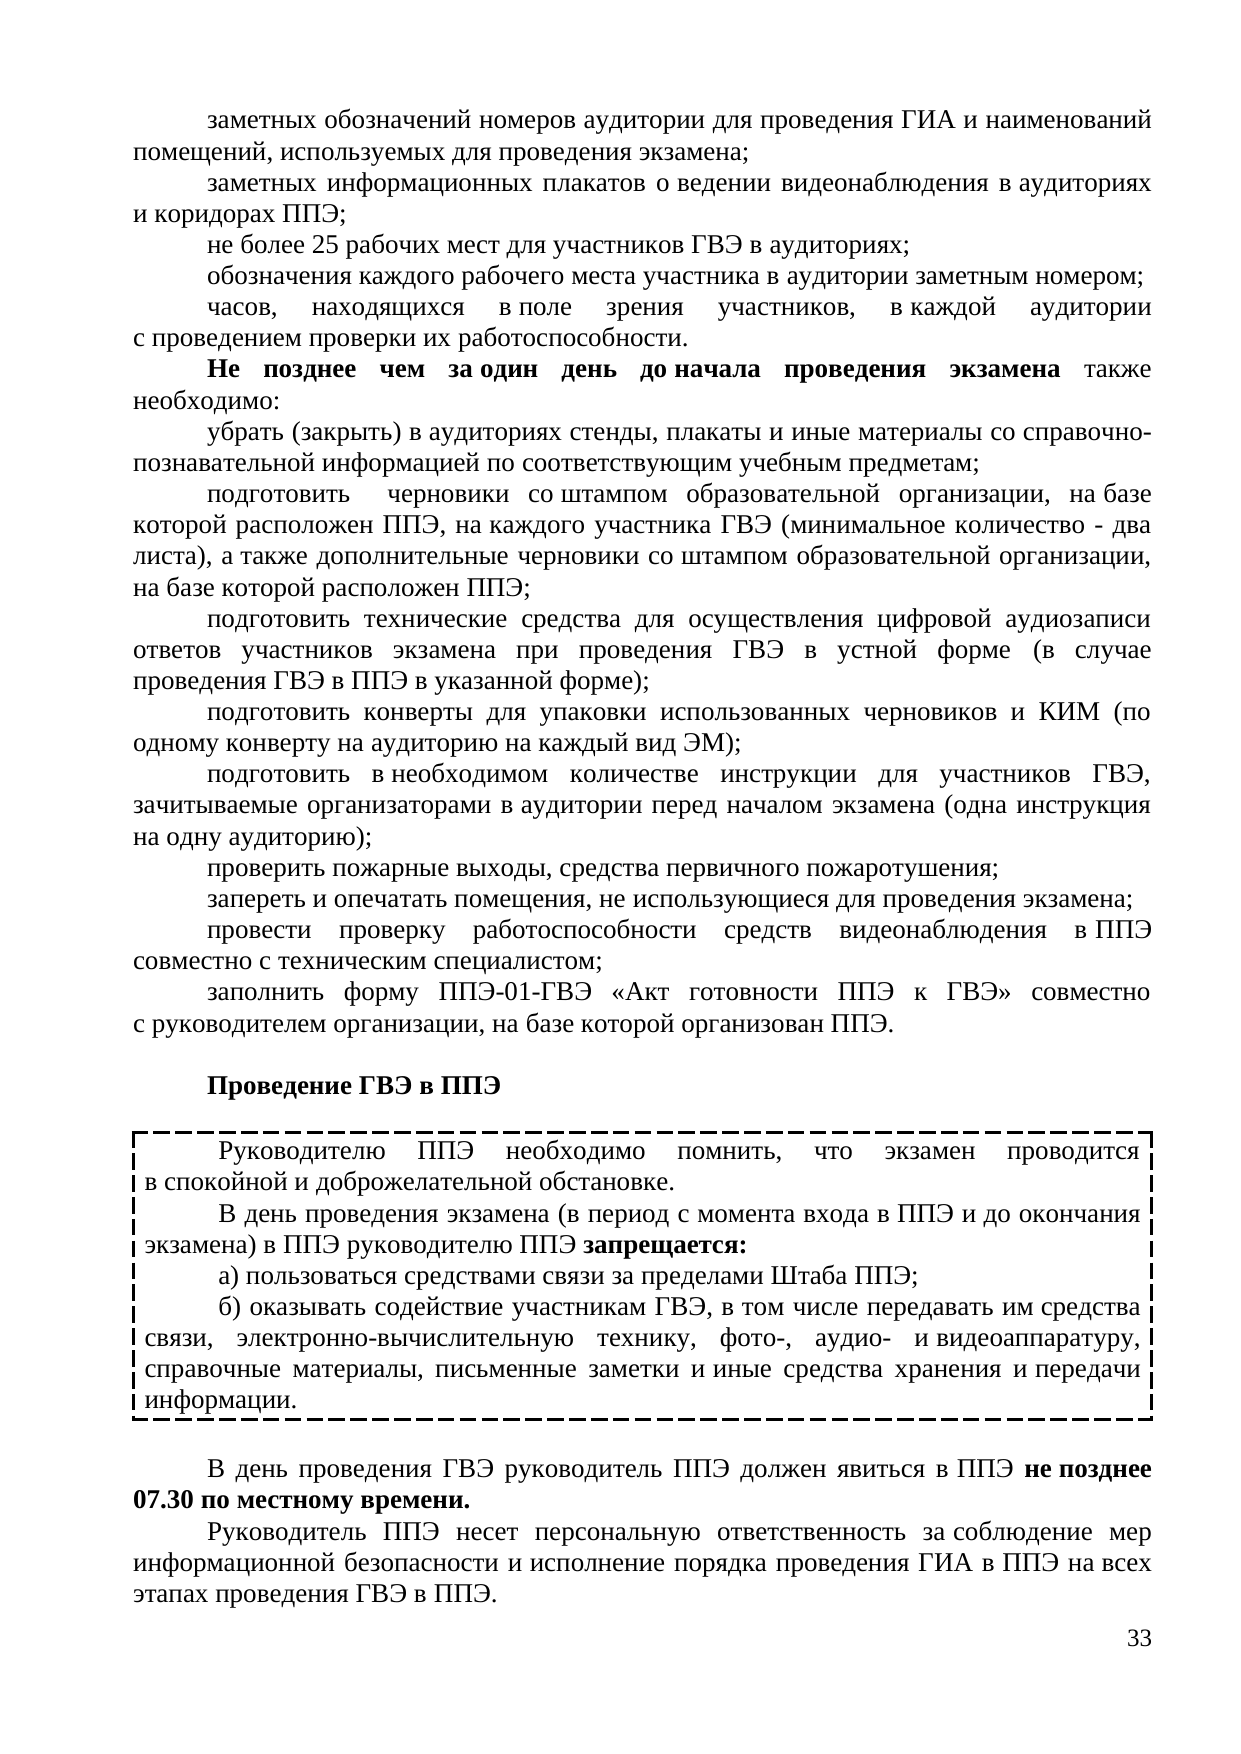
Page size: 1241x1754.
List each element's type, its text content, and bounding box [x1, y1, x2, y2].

text обозначения каждого рабочего места участника в аудитории заметным номером; [133, 259, 1152, 290]
table_header Руководителю ППЭ необходимо помнить, что экзамен проводится в спокойной и доброжелательной обстановке. В день проведения экзамена (в период с момента входа в ППЭ и до окончания экзамена) в ППЭ руководителю ППЭ запрещается: а) пользоваться средствами связи за пределами Штаба ППЭ; б) оказывать содействие участникам ГВЭ, в том числе передавать им средства связи, электронно-вычислительную технику, фото-, аудио- и видеоаппаратуру, справочные материалы, письменные заметки и иные средства хранения и передачи информации. [133, 1131, 1152, 1418]
text подготовить в необходимом количестве инструкции для участников ГВЭ, зачитываемые организаторами в аудитории перед началом экзамена (одна инструкция на одну аудиторию); [133, 757, 1152, 851]
text заметных обозначений номеров аудитории для проведения ГИА и наименований помещений, используемых для проведения экзамена; [133, 103, 1152, 166]
text часов, находящихся в поле зрения участников, в каждой аудитории с проведением проверки их работоспособности. [133, 290, 1152, 353]
text подготовить конверты для упаковки использованных черновиков и КИМ (по одному конверту на аудиторию на каждый вид ЭМ); [133, 695, 1152, 757]
text убрать (закрыть) в аудиториях стенды, плакаты и иные материалы со справочно-познавательной информацией по соответствующим учебным предметам; [133, 415, 1152, 477]
text не более 25 рабочих мест для участников ГВЭ в аудиториях; [133, 228, 1152, 259]
text запереть и опечатать помещения, не использующиеся для проведения экзамена; [133, 882, 1152, 913]
text заполнить форму ППЭ-01-ГВЭ «Акт готовности ППЭ к ГВЭ» совместно с руководителем организации, на базе которой организован ППЭ. [133, 976, 1152, 1038]
text проверить пожарные выходы, средства первичного пожаротушения; [133, 851, 1152, 882]
text В день проведения ГВЭ руководитель ППЭ должен явиться в ППЭ не позднее 07.30 по местному времени. [133, 1452, 1152, 1515]
text Руководитель ППЭ несет персональную ответственность за соблюдение мер информационной безопасности и исполнение порядка проведения ГИА в ППЭ на всех этапах проведения ГВЭ в ППЭ. [133, 1515, 1152, 1608]
text Не позднее чем за один день до начала проведения экзамена также необходимо: [133, 353, 1152, 415]
text Проведение ГВЭ в ППЭ [133, 1069, 1152, 1100]
text провести проверку работоспособности средств видеонаблюдения в ППЭ совместно с техническим специалистом; [133, 913, 1152, 976]
text заметных информационных плакатов о ведении видеонаблюдения в аудиториях и коридорах ППЭ; [133, 166, 1152, 228]
text подготовить черновики со штампом образовательной организации, на базе которой расположен ППЭ, на каждого участника ГВЭ (минимальное количество - два листа), а также дополнительные черновики со штампом образовательной организации, на базе которой расположен ППЭ; [133, 477, 1152, 602]
text подготовить технические средства для осуществления цифровой аудиозаписи ответов участников экзамена при проведения ГВЭ в устной форме (в случае проведения ГВЭ в ППЭ в указанной форме); [133, 602, 1152, 695]
